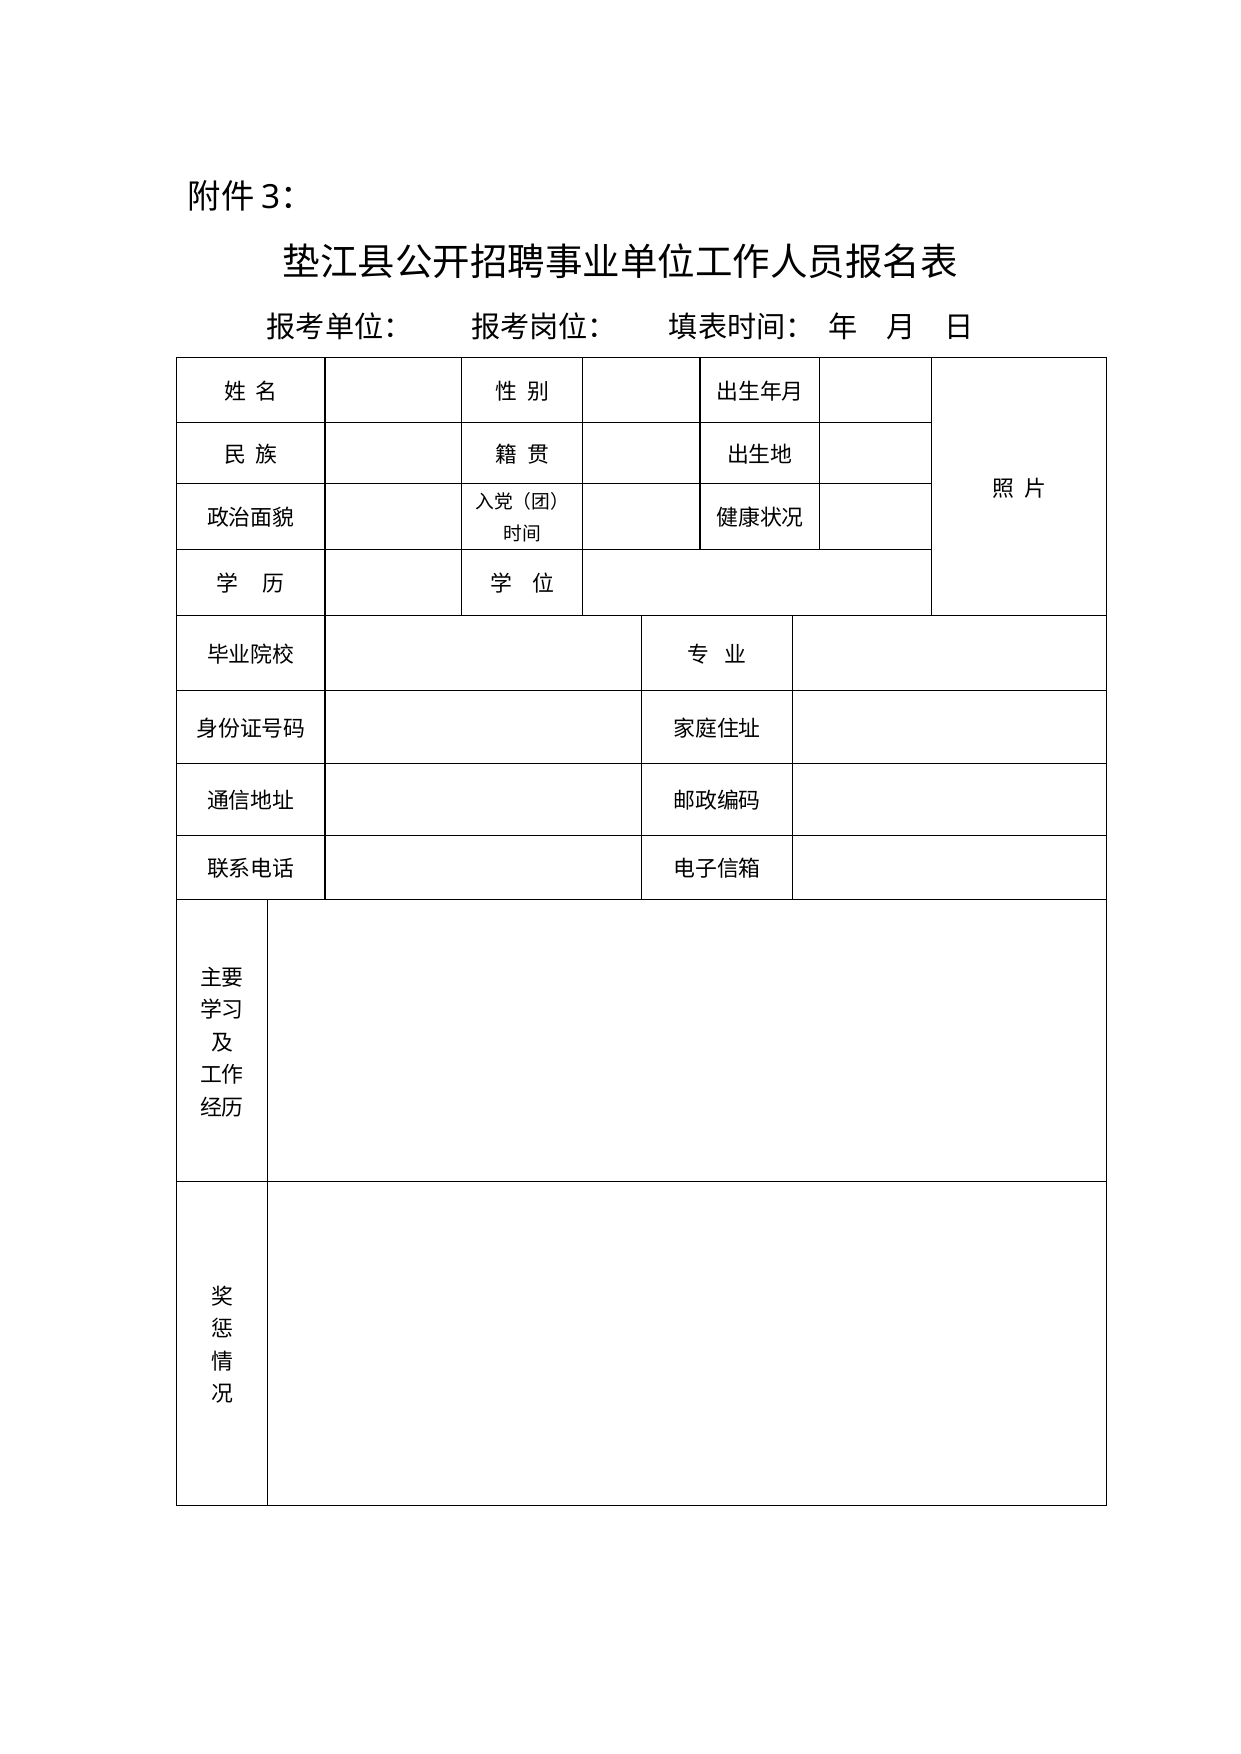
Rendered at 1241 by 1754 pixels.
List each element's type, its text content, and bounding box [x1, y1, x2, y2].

table_cell [820, 484, 931, 549]
table_cell [583, 550, 931, 615]
table_header [820, 358, 931, 422]
table_cell [326, 616, 641, 690]
table_header 姓 名 [177, 358, 324, 422]
table_header [326, 358, 461, 422]
table_cell [326, 691, 641, 762]
table_cell 毕业院校 [177, 616, 324, 690]
table_cell [820, 423, 931, 483]
table_cell [326, 484, 461, 549]
text 报考单位： 报考岗位： 填表时间： 年 月 日 [187, 292, 1053, 357]
table_header 出生年月 [701, 358, 819, 422]
table_cell 籍 贯 [462, 423, 582, 483]
table_cell 联系电话 [177, 836, 324, 899]
table_cell [268, 1182, 1106, 1505]
table_cell 政治面貌 [177, 484, 324, 549]
table_cell 学 位 [462, 550, 582, 615]
table_cell 出生地 [701, 423, 819, 483]
table_cell [793, 764, 1106, 834]
table_cell [583, 423, 699, 483]
table_cell 学 历 [177, 550, 324, 615]
table_cell [326, 764, 641, 834]
table_cell [793, 691, 1106, 762]
table_cell [583, 484, 699, 549]
table_cell 主要 学习 及 工作 经历 [177, 900, 267, 1181]
table_cell 电子信箱 [642, 836, 792, 899]
table_cell 通信地址 [177, 764, 324, 834]
table_cell [793, 616, 1106, 690]
table_cell 邮政编码 [642, 764, 792, 834]
text 垫江县公开招聘事业单位工作人员报名表 [187, 227, 1053, 292]
table_cell [326, 836, 641, 899]
table_header [583, 358, 699, 422]
table_cell 入党（团） 时间 [462, 484, 582, 549]
table_cell 身份证号码 [177, 691, 324, 762]
table_cell [268, 900, 1106, 1181]
table_cell 民 族 [177, 423, 324, 483]
table_cell [326, 550, 461, 615]
text 附件3： [187, 162, 1053, 227]
table_cell 家庭住址 [642, 691, 792, 762]
table_cell 专 业 [642, 616, 792, 690]
table_cell [326, 423, 461, 483]
table_cell 奖 惩 情 况 [177, 1182, 267, 1505]
table_cell [793, 836, 1106, 899]
table_cell 健康状况 [701, 484, 819, 549]
table_header 照 片 [932, 358, 1106, 615]
table_header 性 别 [462, 358, 582, 422]
